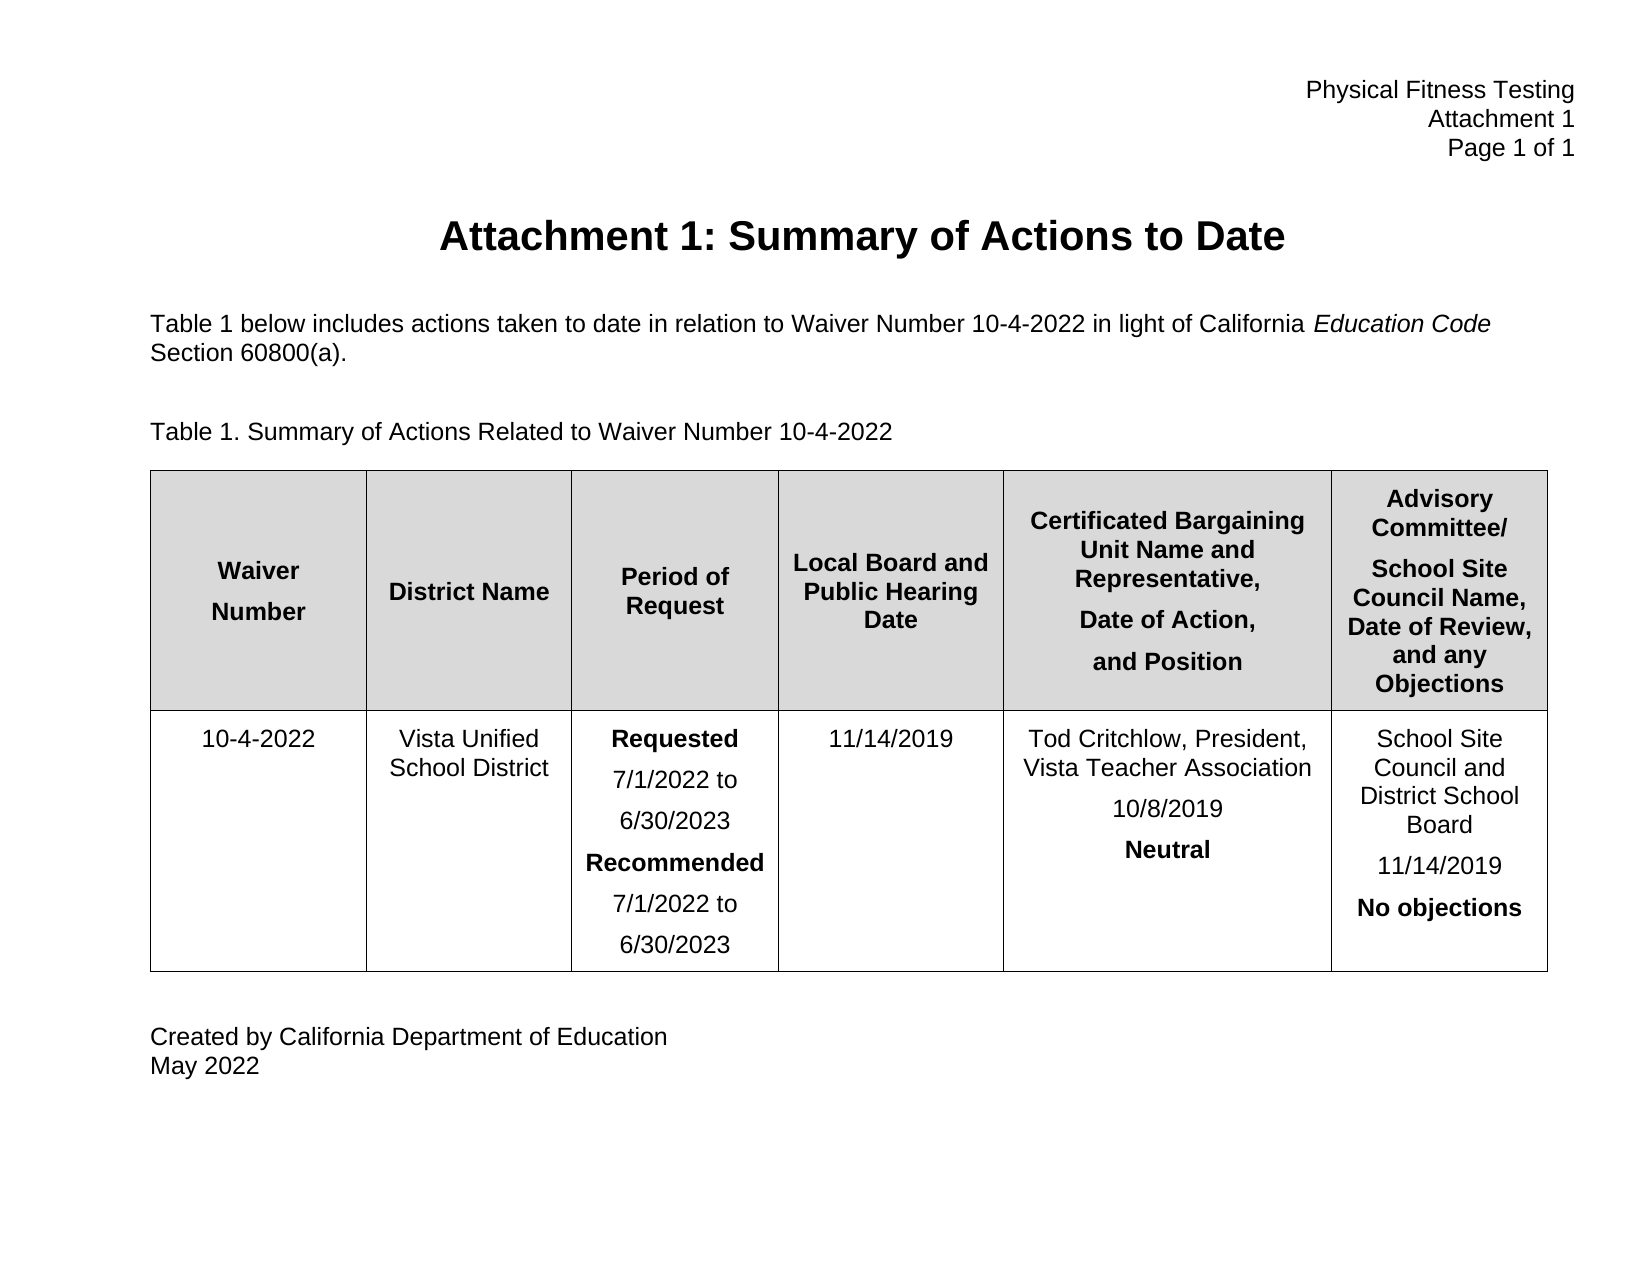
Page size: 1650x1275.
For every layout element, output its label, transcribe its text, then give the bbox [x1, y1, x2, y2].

table_header Waiver Number [151, 471, 366, 710]
text Created by California Department of Education May 2022 [150, 1022, 1575, 1080]
table_cell Tod Critchlow, President, Vista Teacher Association 10/8/2019 Neutral [1004, 711, 1331, 971]
table_cell 10-4-2022 [151, 711, 366, 971]
table_cell Vista Unified School District [367, 711, 571, 971]
table_header Local Board and Public Hearing Date [779, 471, 1003, 710]
table_header Advisory Committee/ School Site Council Name, Date of Review, and any Objections [1332, 471, 1547, 710]
table_header Certificated Bargaining Unit Name and Representative, Date of Action, and Position [1004, 471, 1331, 710]
table_cell Requested 7/1/2022 to 6/30/2023 Recommended 7/1/2022 to 6/30/2023 [572, 711, 778, 971]
table_cell School Site Council and District School Board 11/14/2019 No objections [1332, 711, 1547, 971]
text Table 1 below includes actions taken to date in relation to Waiver Number 10-4-2022 in light of California Education Code Section 60800(a). [150, 309, 1575, 367]
subtitle Attachment 1: Summary of Actions to Date [150, 211, 1575, 259]
table_header Period of Request [572, 471, 778, 710]
text Table 1. Summary of Actions Related to Waiver Number 10-4-2022 [150, 417, 1575, 445]
table_header District Name [367, 471, 571, 710]
table_cell 11/14/2019 [779, 711, 1003, 971]
